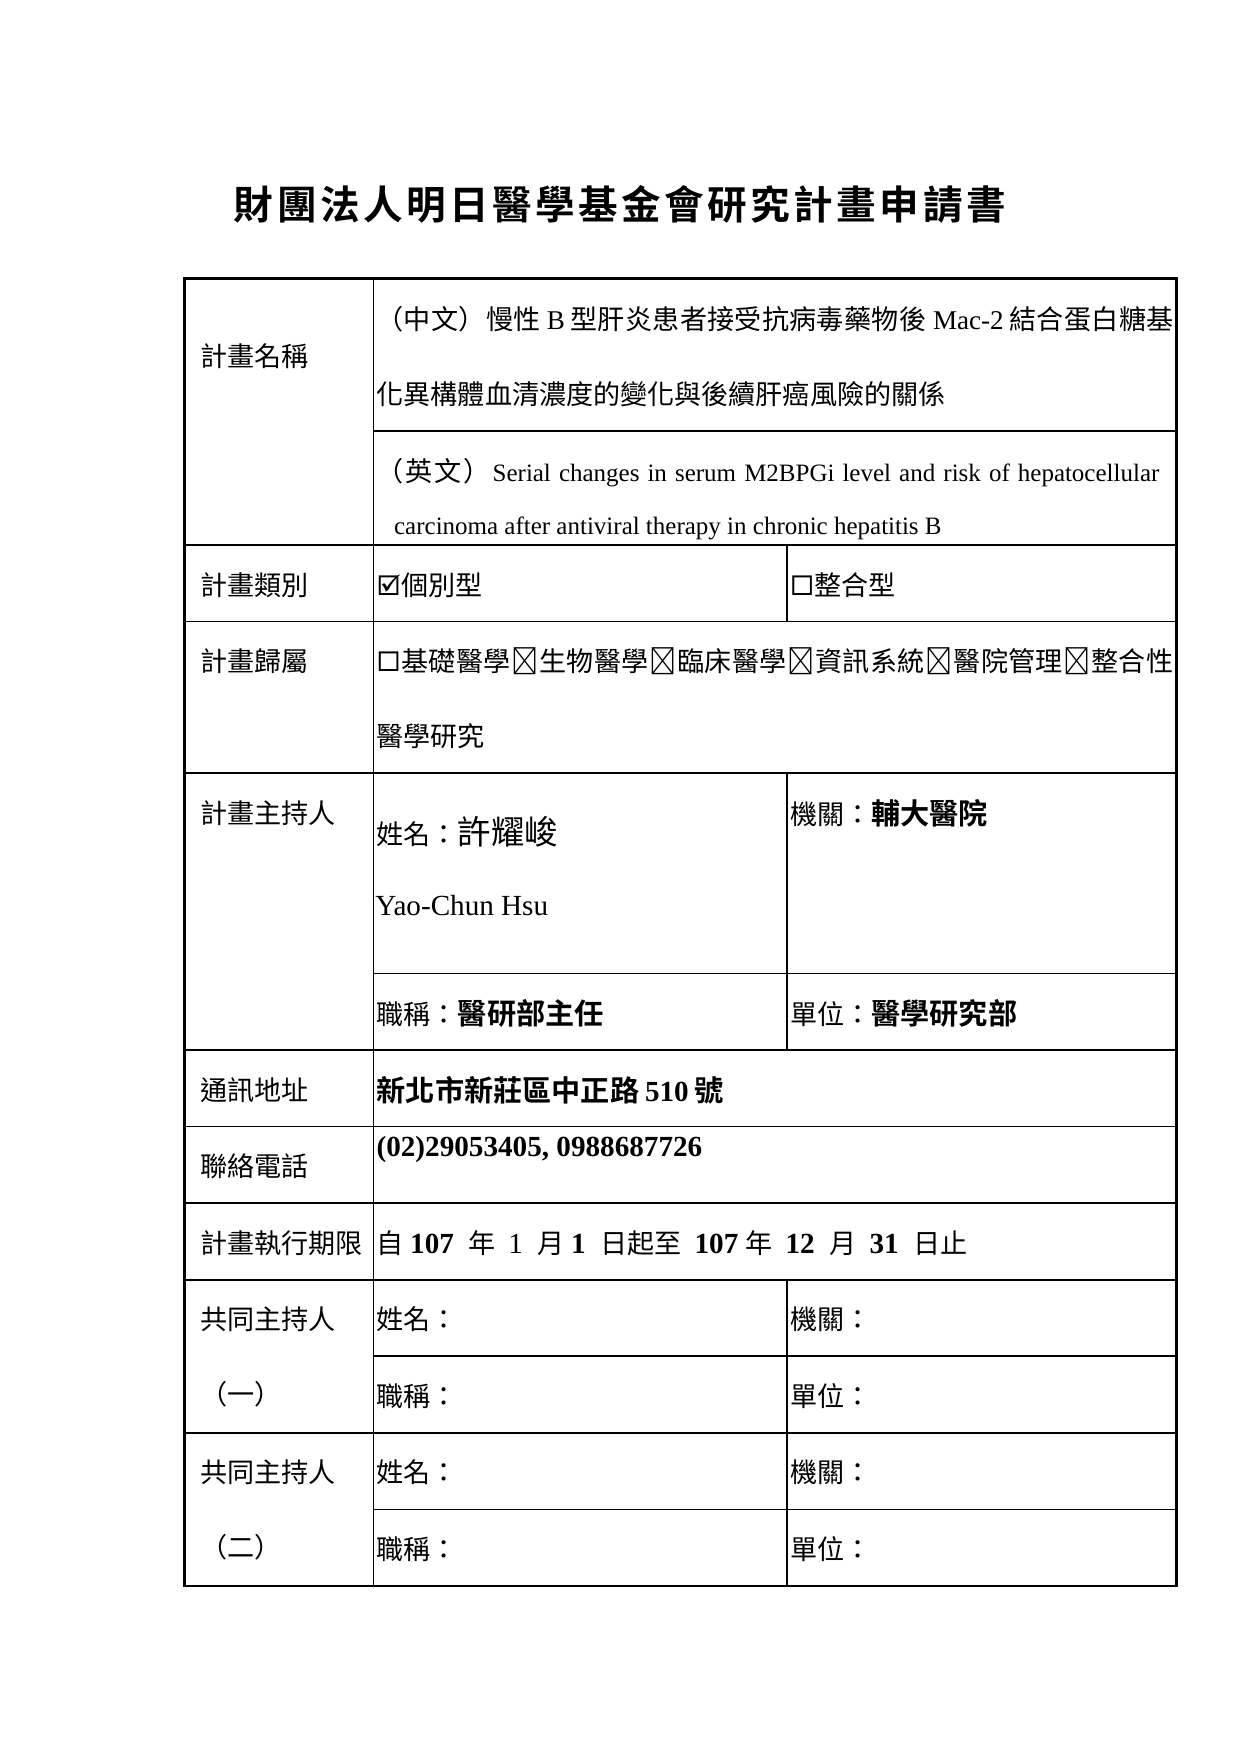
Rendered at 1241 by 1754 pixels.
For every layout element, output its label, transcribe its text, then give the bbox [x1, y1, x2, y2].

table_cell 自 107 年 1 月 1 日起至 107 年 12 月 31 日止 [374, 1204, 1175, 1279]
table_cell (02)29053405, 0988687726 [374, 1127, 1175, 1202]
table_cell 計畫主持人 [186, 774, 373, 1049]
table_cell 聯絡電話 [186, 1127, 373, 1202]
table_cell 共同主持人 （一） [186, 1281, 373, 1432]
table_header 計畫名稱 [186, 280, 373, 544]
text 財團法人明日醫學基金會研究計畫申請書 [187, 164, 1053, 239]
table_cell 個別型 [374, 546, 786, 621]
table_cell 單位： [788, 1357, 1175, 1432]
table_cell 機關： [788, 1281, 1175, 1355]
table_cell （英文）Serial changes in serum M2BPGi level and risk of hepatocellular carcinoma after antiviral therapy in chronic hepatitis B [374, 432, 1175, 544]
table_cell 姓名：許耀峻 Yao-Chun Hsu [374, 774, 786, 973]
table_cell 姓名： [374, 1434, 786, 1508]
table_cell 姓名： [374, 1281, 786, 1355]
table_header （中文）慢性B型肝炎患者接受抗病毒藥物後Mac-2結合蛋白糖基化異構體血清濃度的變化與後續肝癌風險的關係 [374, 280, 1175, 430]
table_cell 職稱：醫研部主任 [374, 974, 786, 1049]
table_cell 機關：輔大醫院 [788, 774, 1175, 973]
table_cell 職稱： [374, 1357, 786, 1432]
table_cell 計畫執行期限 [186, 1204, 373, 1279]
table_cell 通訊地址 [186, 1051, 373, 1126]
table_cell 單位：醫學研究部 [788, 974, 1175, 1049]
table_cell 整合型 [788, 546, 1175, 621]
table_cell 新北市新莊區中正路510號 [374, 1051, 1175, 1126]
table_cell 單位： [788, 1510, 1175, 1585]
table_cell 機關： [788, 1434, 1175, 1508]
table_cell 職稱： [374, 1510, 786, 1585]
table_cell 計畫歸屬 [186, 622, 373, 772]
table_cell 基礎醫學生物醫學臨床醫學資訊系統醫院管理整合性醫學研究 [374, 622, 1175, 772]
table_cell 共同主持人 （二） [186, 1434, 373, 1585]
table_cell 計畫類別 [186, 546, 373, 621]
